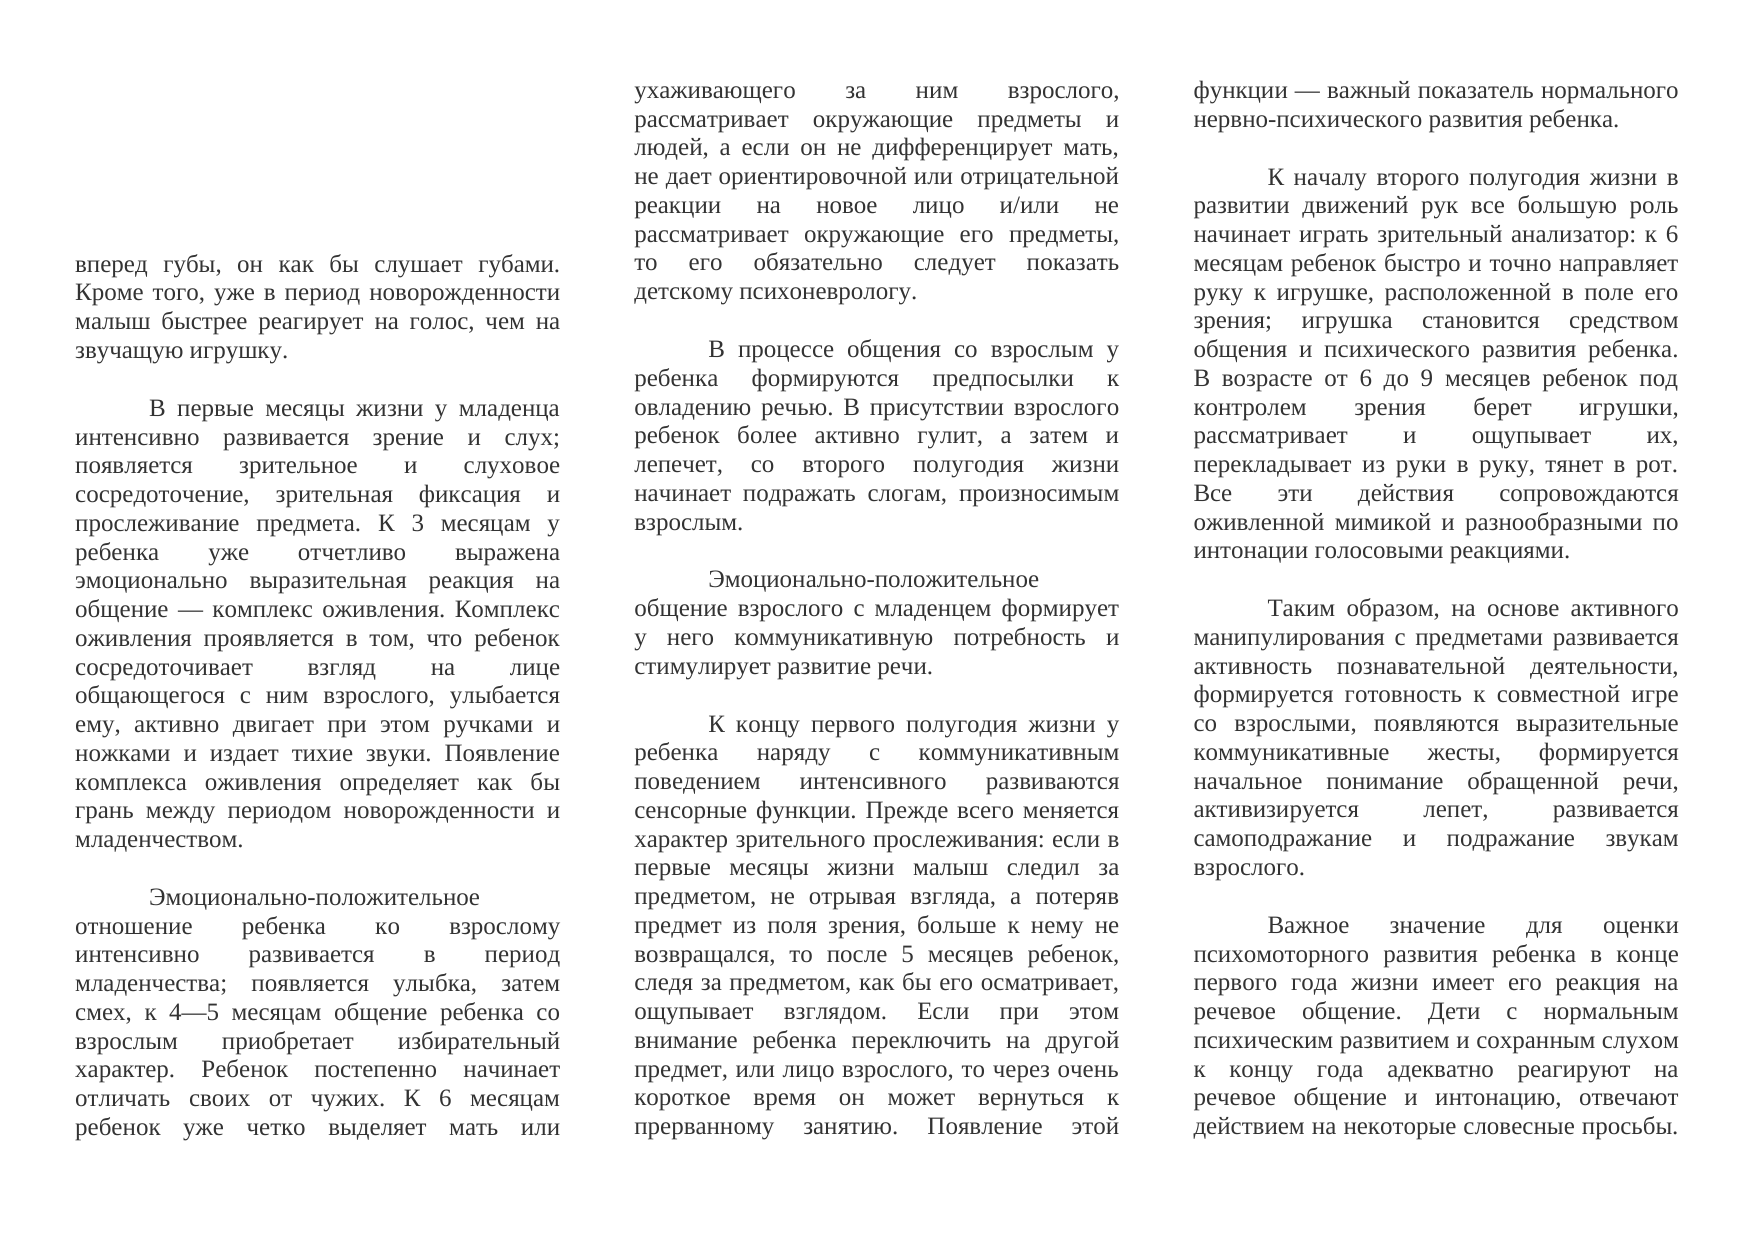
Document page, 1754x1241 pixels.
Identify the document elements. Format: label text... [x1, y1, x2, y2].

text К началу второго полугодия жизни в развитии движений рук все большую роль начинает играть зрительный анализатор: к 6 месяцам ребенок быстро и точно направляет руку к игрушке, расположенной в поле его зрения; игрушка становится средством общения и психического развития ребенка. В возрасте от 6 до 9 месяцев ребенок под контролем зрения берет игрушки, рассматривает и ощупывает их, перекладывает из руки в руку, тянет в рот. Все эти действия сопровождаются оживленной мимикой и разнообразными по интонации голосовыми реакциями. [1193, 162, 1679, 564]
text В первые месяцы жизни у младенца интенсивно развивается зрение и слух; появляется зрительное и слуховое сосредоточение, зрительная фиксация и прослеживание предмета. К 3 месяцам у ребенка уже отчетливо выражена эмоционально выразительная реакция на общение — комплекс оживления. Комплекс оживления проявляется в том, что ребенок сосредоточивает взгляд на лице общающегося с ним взрослого, улыбается ему, активно двигает при этом ручками и ножками и издает тихие звуки. Появление комплекса оживления определяет как бы грань между периодом новорожденности и младенчеством. [75, 393, 560, 853]
text вперед губы, он как бы слушает губами. Кроме того, уже в период новорожденности малыш быстрее реагирует на голос, чем на звучащую игрушку. [75, 249, 560, 364]
text Эмоционально-положительное отношение ребенка ко взрослому интенсивно развивается в период младенчества; появляется улыбка, затем смех, к 4—5 месяцам общение ребенка со взрослым приобретает избирательный характер. Ребенок постепенно начинает отличать своих от чужих. К 6 месяцам ребенок уже четко выделяет мать или ухаживающего за ним взрослого, рассматривает окружающие предметы и людей, а если он не дифференцирует мать, не дает ориентировочной или отрицательной реакции на новое лицо и/или не рассматривает окружающие его предметы, то его обязательно следует показать детскому психоневрологу. [634, 75, 1119, 305]
text Эмоционально-положительное общение взрослого с младенцем формирует у него коммуникативную потребность и стимулирует развитие речи. [634, 564, 1119, 679]
text Таким образом, на основе активного манипулирования с предметами развивается активность познавательной деятельности, формируется готовность к совместной игре со взрослыми, появляются выразительные коммуникативные жесты, формируется начальное понимание обращенной речи, активизируется лепет, развивается самоподражание и подражание звукам взрослого. [1193, 593, 1679, 881]
text Эмоционально-положительное отношение ребенка ко взрослому интенсивно развивается в период младенчества; появляется улыбка, затем смех, к 4—5 месяцам общение ребенка со взрослым приобретает избирательный характер. Ребенок постепенно начинает отличать своих от чужих. К 6 месяцам ребенок уже четко выделяет мать или ухаживающего за ним взрослого, рассматривает окружающие предметы и людей, а если он не дифференцирует мать, не дает ориентировочной или отрицательной реакции на новое лицо и/или не рассматривает окружающие его предметы, то его обязательно следует показать детскому психоневрологу. [75, 882, 560, 1141]
text В процессе общения со взрослым у ребенка формируются предпосылки к овладению речью. В присутствии взрослого ребенок более активно гулит, а затем и лепечет, со второго полугодия жизни начинает подражать слогам, произносимым взрослым. [634, 334, 1119, 535]
text К концу первого полугодия жизни у ребенка наряду с коммуникативным поведением интенсивного развиваются сенсорные функции. Прежде всего меняется характер зрительного прослеживания: если в первые месяцы жизни малыш следил за предметом, не отрывая взгляда, а потеряв предмет из поля зрения, больше к нему не возвращался, то после 5 месяцев ребенок, следя за предметом, как бы его осматривает, ощупывает взглядом. Если при этом внимание ребенка переключить на другой предмет, или лицо взрослого, то через очень короткое время он может вернуться к прерванному занятию. Появление этой функции — важный показатель нормального нервно-психического развития ребенка. [634, 709, 1119, 1140]
